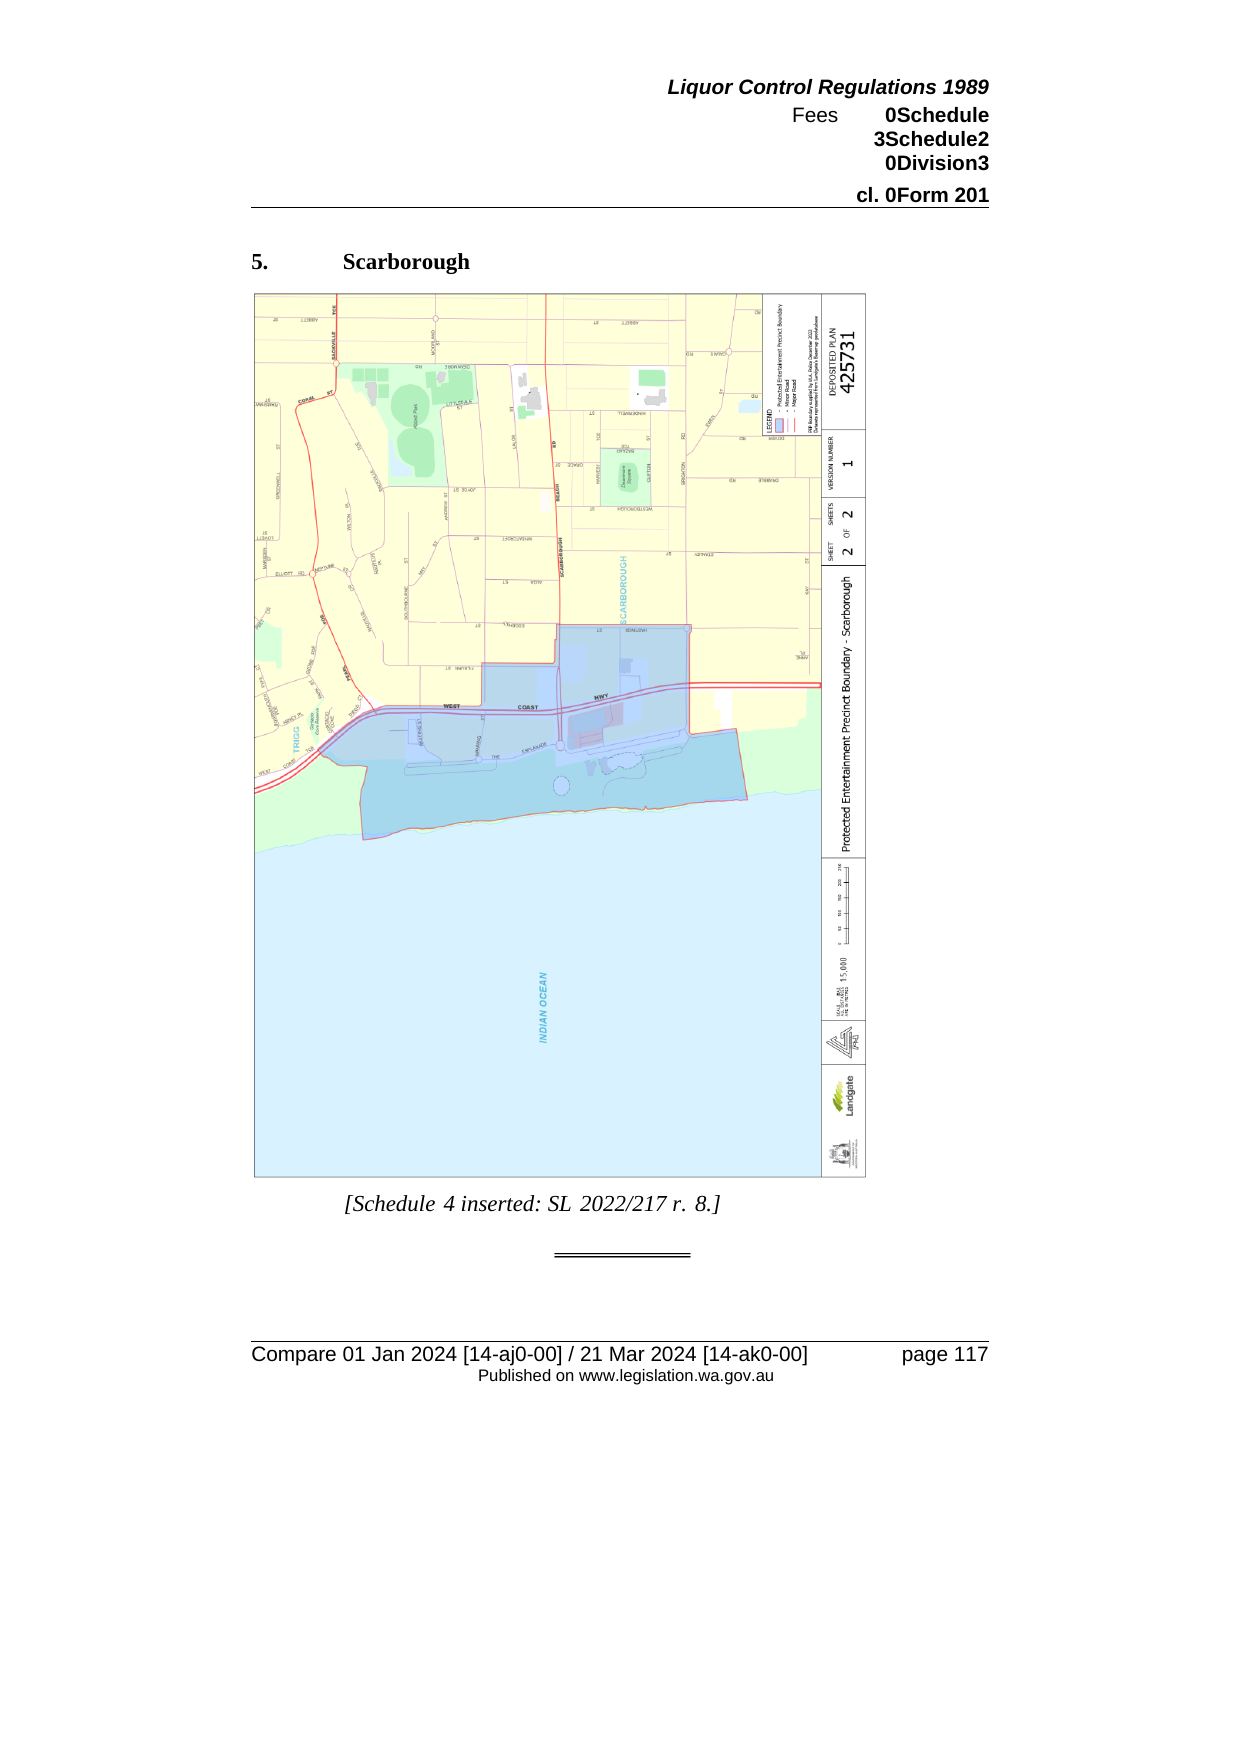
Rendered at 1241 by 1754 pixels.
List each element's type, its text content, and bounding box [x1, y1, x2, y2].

picture [253, 292, 868, 1178]
text [Schedule 4 inserted: SL 2022/217 r. 8.] [251, 1190, 989, 1216]
picture [543, 1241, 697, 1270]
subtitle 5. Scarborough [251, 248, 989, 274]
